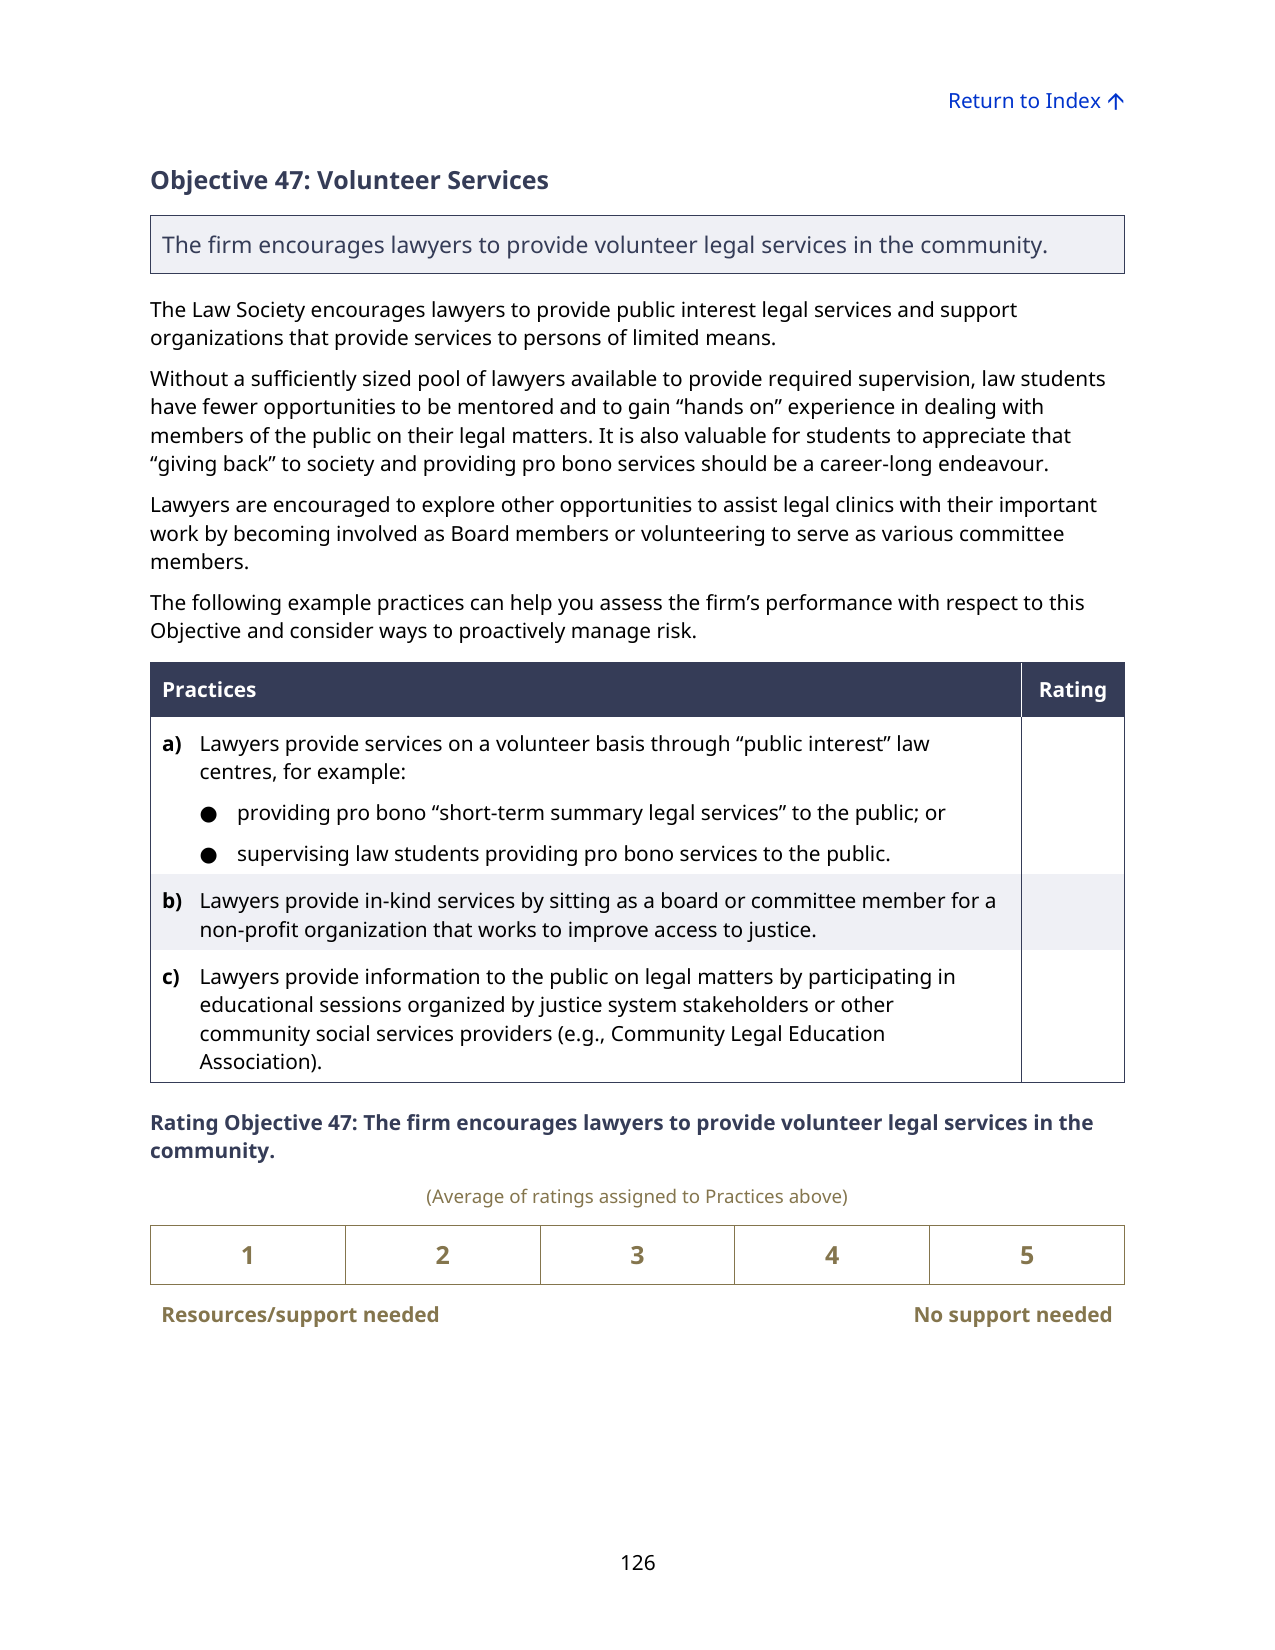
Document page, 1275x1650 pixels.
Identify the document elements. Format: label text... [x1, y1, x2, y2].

table_header 2 [346, 1226, 540, 1284]
table_header 4 [735, 1226, 929, 1284]
table_cell Lawyers provide information to the public on legal matters by participating in educational sessions organized by justice system stakeholders or other community social services providers (e.g., Community Legal Education Association). [151, 950, 1021, 1082]
text The following example practices can help you assess the firm’s performance with respect to this Objective and consider ways to proactively manage risk. [150, 588, 1125, 645]
table_header 5 [930, 1226, 1124, 1284]
table_header Rating [1022, 663, 1124, 717]
text Rating Objective 47: The firm encourages lawyers to provide volunteer legal services in the community. [150, 1108, 1125, 1165]
table_header No support needed [637, 1288, 1124, 1328]
table_header 1 [151, 1226, 345, 1284]
table_header The firm encourages lawyers to provide volunteer legal services in the community. [151, 216, 1124, 273]
table_cell Lawyers provide services on a volunteer basis through “public interest” law centres, for example: providing pro bono “short-term summary legal services” to the public; or supervising law students providing pro bono services to the public. [151, 717, 1021, 874]
table_header 3 [541, 1226, 734, 1284]
text Lawyers are encouraged to explore other opportunities to assist legal clinics with their important work by becoming involved as Board members or volunteering to serve as various committee members. [150, 490, 1125, 576]
table_cell Lawyers provide in-kind services by sitting as a board or committee member for a non-profit organization that works to improve access to justice. [151, 874, 1021, 950]
text The Law Society encourages lawyers to provide public interest legal services and support organizations that provide services to persons of limited means. [150, 295, 1125, 352]
table_cell [1022, 874, 1124, 950]
table_header (Average of ratings assigned to Practices above) [150, 1165, 1124, 1222]
subtitle Objective 47: Volunteer Services [150, 162, 1125, 197]
table_cell [1022, 717, 1124, 874]
table_cell [1022, 950, 1124, 1082]
table_header Resources/support needed [150, 1288, 637, 1328]
table_header Practices [151, 663, 1021, 717]
text Without a sufficiently sized pool of lawyers available to provide required supervision, law students have fewer opportunities to be mentored and to gain “hands on” experience in dealing with members of the public on their legal matters. It is also valuable for students to appreciate that “giving back” to society and providing pro bono services should be a career-long endeavour. [150, 364, 1125, 478]
